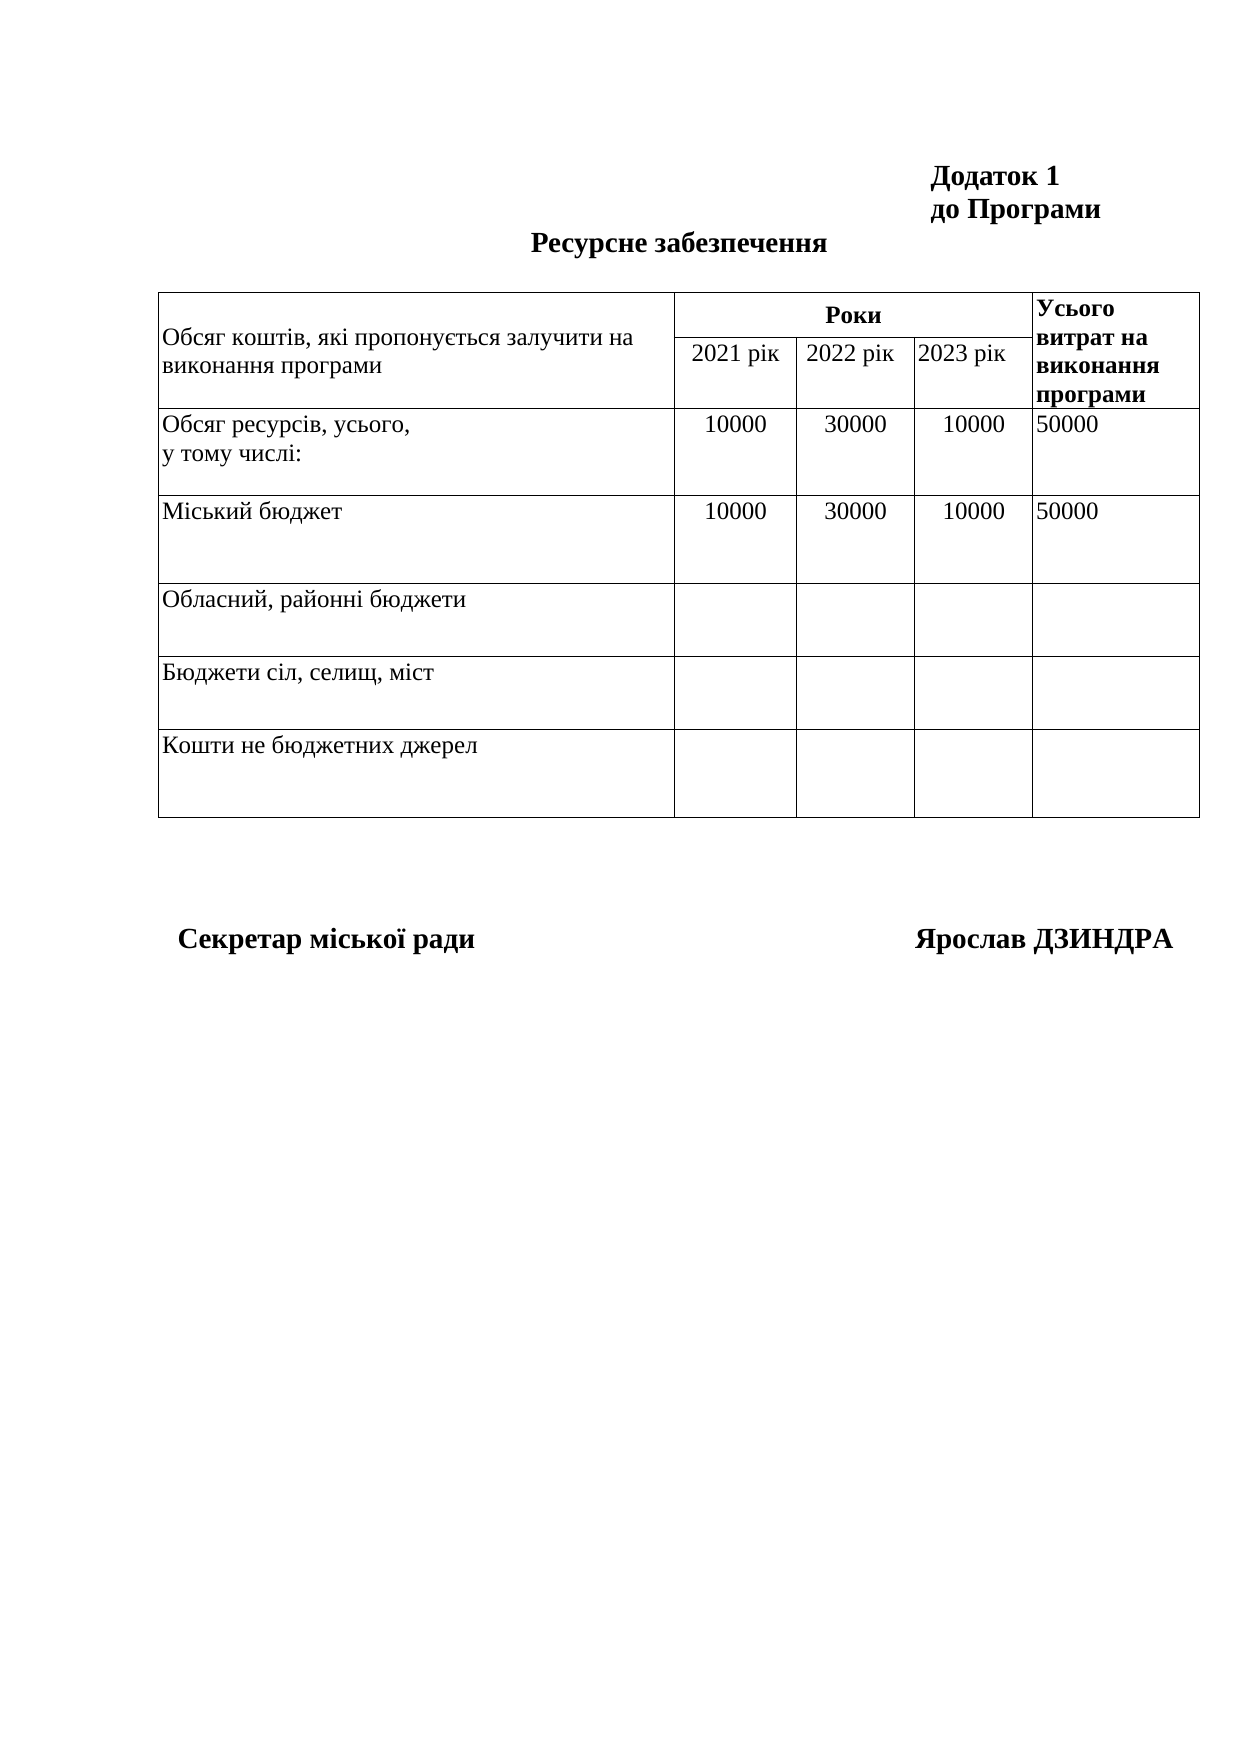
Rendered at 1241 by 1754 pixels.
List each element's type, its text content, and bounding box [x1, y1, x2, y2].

table_cell [797, 584, 914, 656]
text Секретар міської ради Ярослав ДЗИНДРА [177, 921, 1181, 955]
table_cell 30000 [797, 409, 914, 495]
table_cell Обсяг ресурсів, усього, у тому числі: [159, 409, 674, 495]
table_cell 2023 рік [915, 338, 1032, 408]
table_cell Бюджети сіл, селищ, міст [159, 657, 674, 729]
table_cell [915, 730, 1032, 817]
table_cell 10000 [675, 496, 796, 583]
table_cell Міський бюджет [159, 496, 674, 583]
table_cell [797, 657, 914, 729]
table_cell [1033, 730, 1199, 817]
table_cell 50000 [1033, 496, 1199, 583]
table_cell [797, 730, 914, 817]
table_cell [675, 584, 796, 656]
table_cell [1033, 657, 1199, 729]
table_cell 10000 [915, 409, 1032, 495]
table_cell 30000 [797, 496, 914, 583]
text до Програми [177, 191, 1181, 225]
table_cell 10000 [675, 409, 796, 495]
table_header Усього витрат на виконання програми [1033, 293, 1199, 408]
table_header Обсяг коштів, які пропонується залучити на виконання програми [159, 293, 674, 408]
table_cell [675, 730, 796, 817]
text Ресурсне забезпечення [177, 225, 1181, 258]
table_cell Обласний, районні бюджети [159, 584, 674, 656]
text Додаток 1 [177, 158, 1181, 191]
table_cell [1033, 584, 1199, 656]
table_header Роки [675, 293, 1032, 337]
table_cell [915, 657, 1032, 729]
table_cell [915, 584, 1032, 656]
table_cell 50000 [1033, 409, 1199, 495]
table_cell 10000 [915, 496, 1032, 583]
table_cell [675, 657, 796, 729]
table_cell Кошти не бюджетних джерел [159, 730, 674, 817]
table_cell 2021 рік [675, 338, 796, 408]
table_cell 2022 рік [797, 338, 914, 408]
